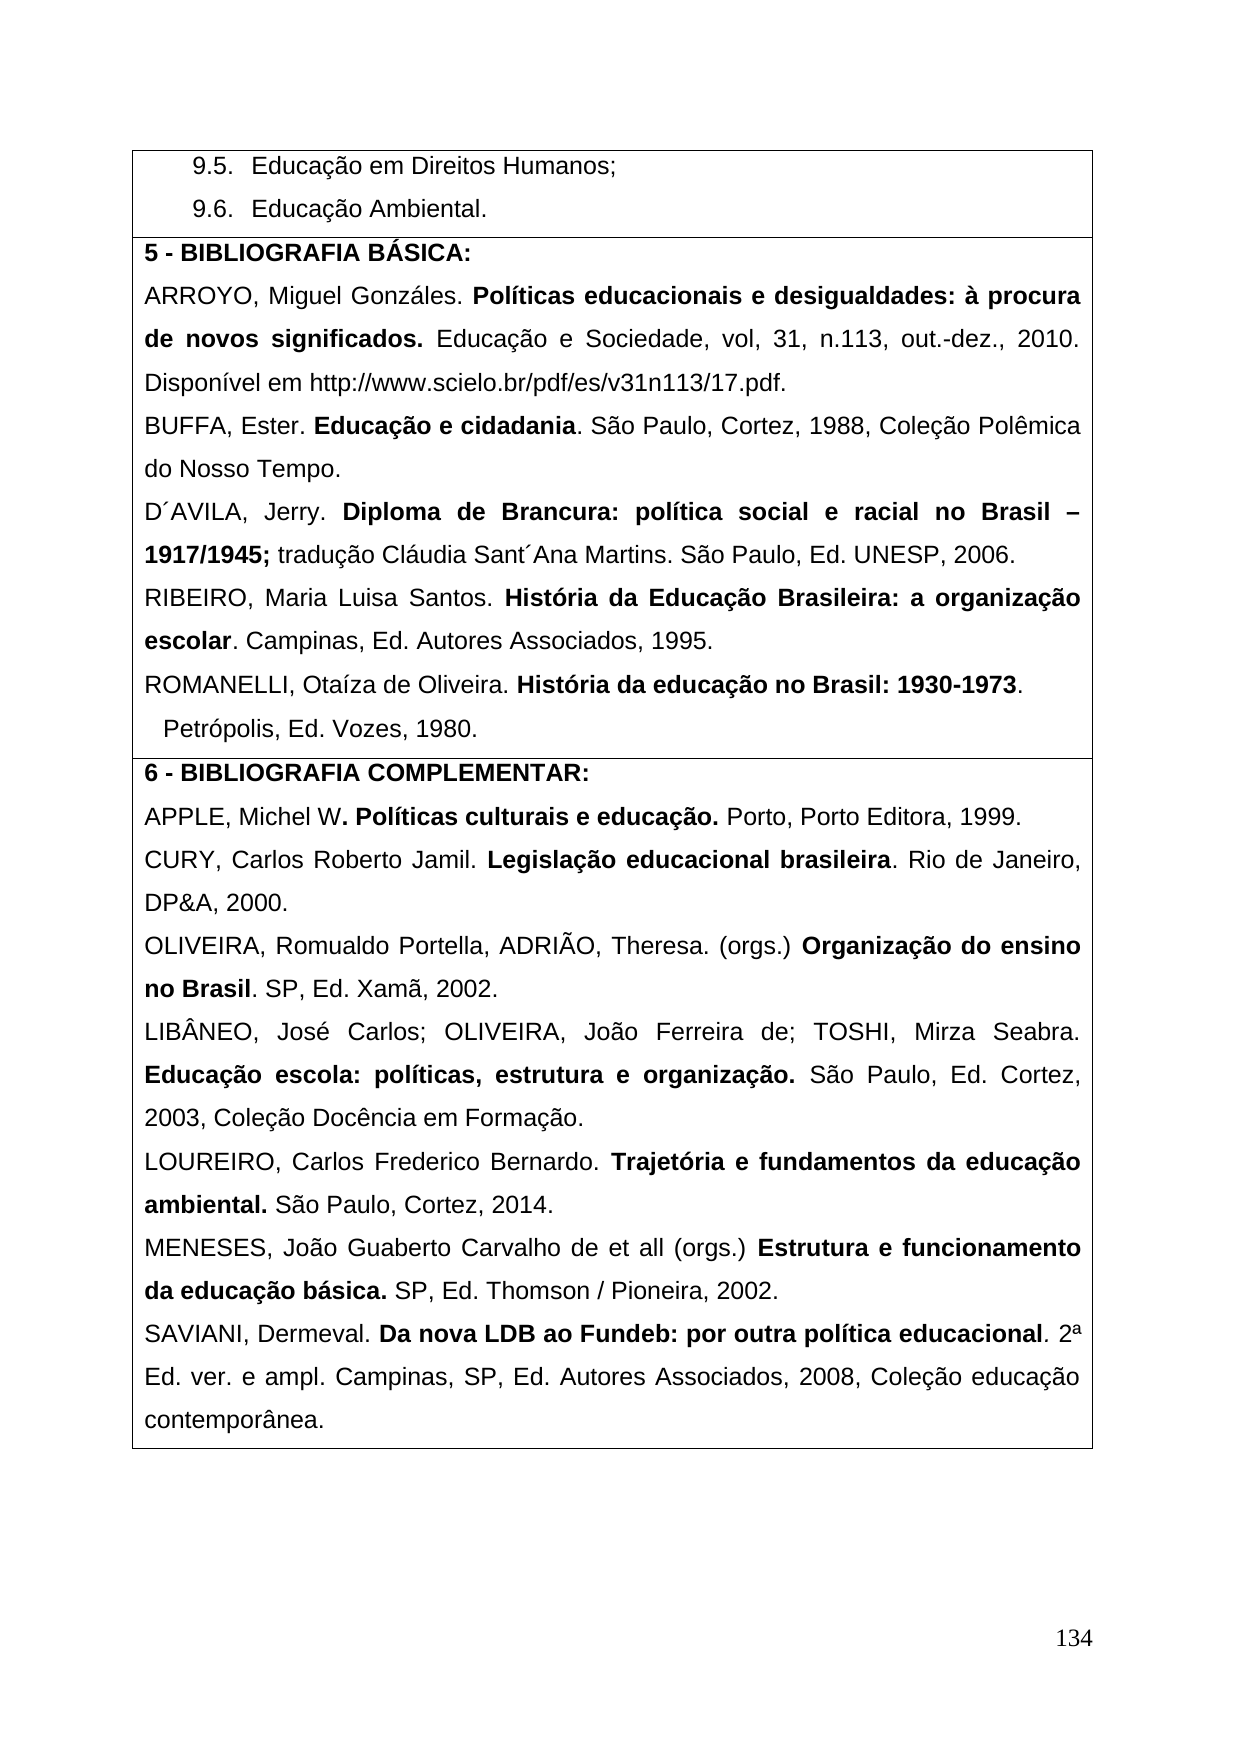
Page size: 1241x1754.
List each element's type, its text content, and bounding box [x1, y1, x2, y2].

table_cell 6 - BIBLIOGRAFIA COMPLEMENTAR: APPLE, Michel W. Políticas culturais e educação. Porto, Porto Editora, 1999. CURY, Carlos Roberto Jamil. Legislação educacional brasileira. Rio de Janeiro, DP&A, 2000. OLIVEIRA, Romualdo Portella, ADRIÃO, Theresa. (orgs.) Organização do ensino no Brasil. SP, Ed. Xamã, 2002. LIBÂNEO, José Carlos; OLIVEIRA, João Ferreira de; TOSHI, Mirza Seabra. Educação escola: políticas, estrutura e organização. São Paulo, Ed. Cortez, 2003, Coleção Docência em Formação. LOUREIRO, Carlos Frederico Bernardo. Trajetória e fundamentos da educação ambiental. São Paulo, Cortez, 2014. MENESES, João Guaberto Carvalho de et all (orgs.) Estrutura e funcionamento da educação básica. SP, Ed. Thomson / Pioneira, 2002. SAVIANI, Dermeval. Da nova LDB ao Fundeb: por outra política educacional. 2ª Ed. ver. e ampl. Campinas, SP, Ed. Autores Associados, 2008, Coleção educação contemporânea. [133, 759, 1092, 1448]
table_cell 5 - BIBLIOGRAFIA BÁSICA: ARROYO, Miguel Gonzáles. Políticas educacionais e desigualdades: à procura de novos significados. Educação e Sociedade, vol, 31, n.113, out.-dez., 2010. Disponível em http://www.scielo.br/pdf/es/v31n113/17.pdf. BUFFA, Ester. Educação e cidadania. São Paulo, Cortez, 1988, Coleção Polêmica do Nosso Tempo. D´AVILA, Jerry. Diploma de Brancura: política social e racial no Brasil – 1917/1945; tradução Cláudia Sant´Ana Martins. São Paulo, Ed. UNESP, 2006. RIBEIRO, Maria Luisa Santos. História da Educação Brasileira: a organização escolar. Campinas, Ed. Autores Associados, 1995. ROMANELLI, Otaíza de Oliveira. História da educação no Brasil: 1930‐1973. Petrópolis, Ed. Vozes, 1980. [133, 238, 1092, 757]
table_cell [133, 151, 1092, 237]
